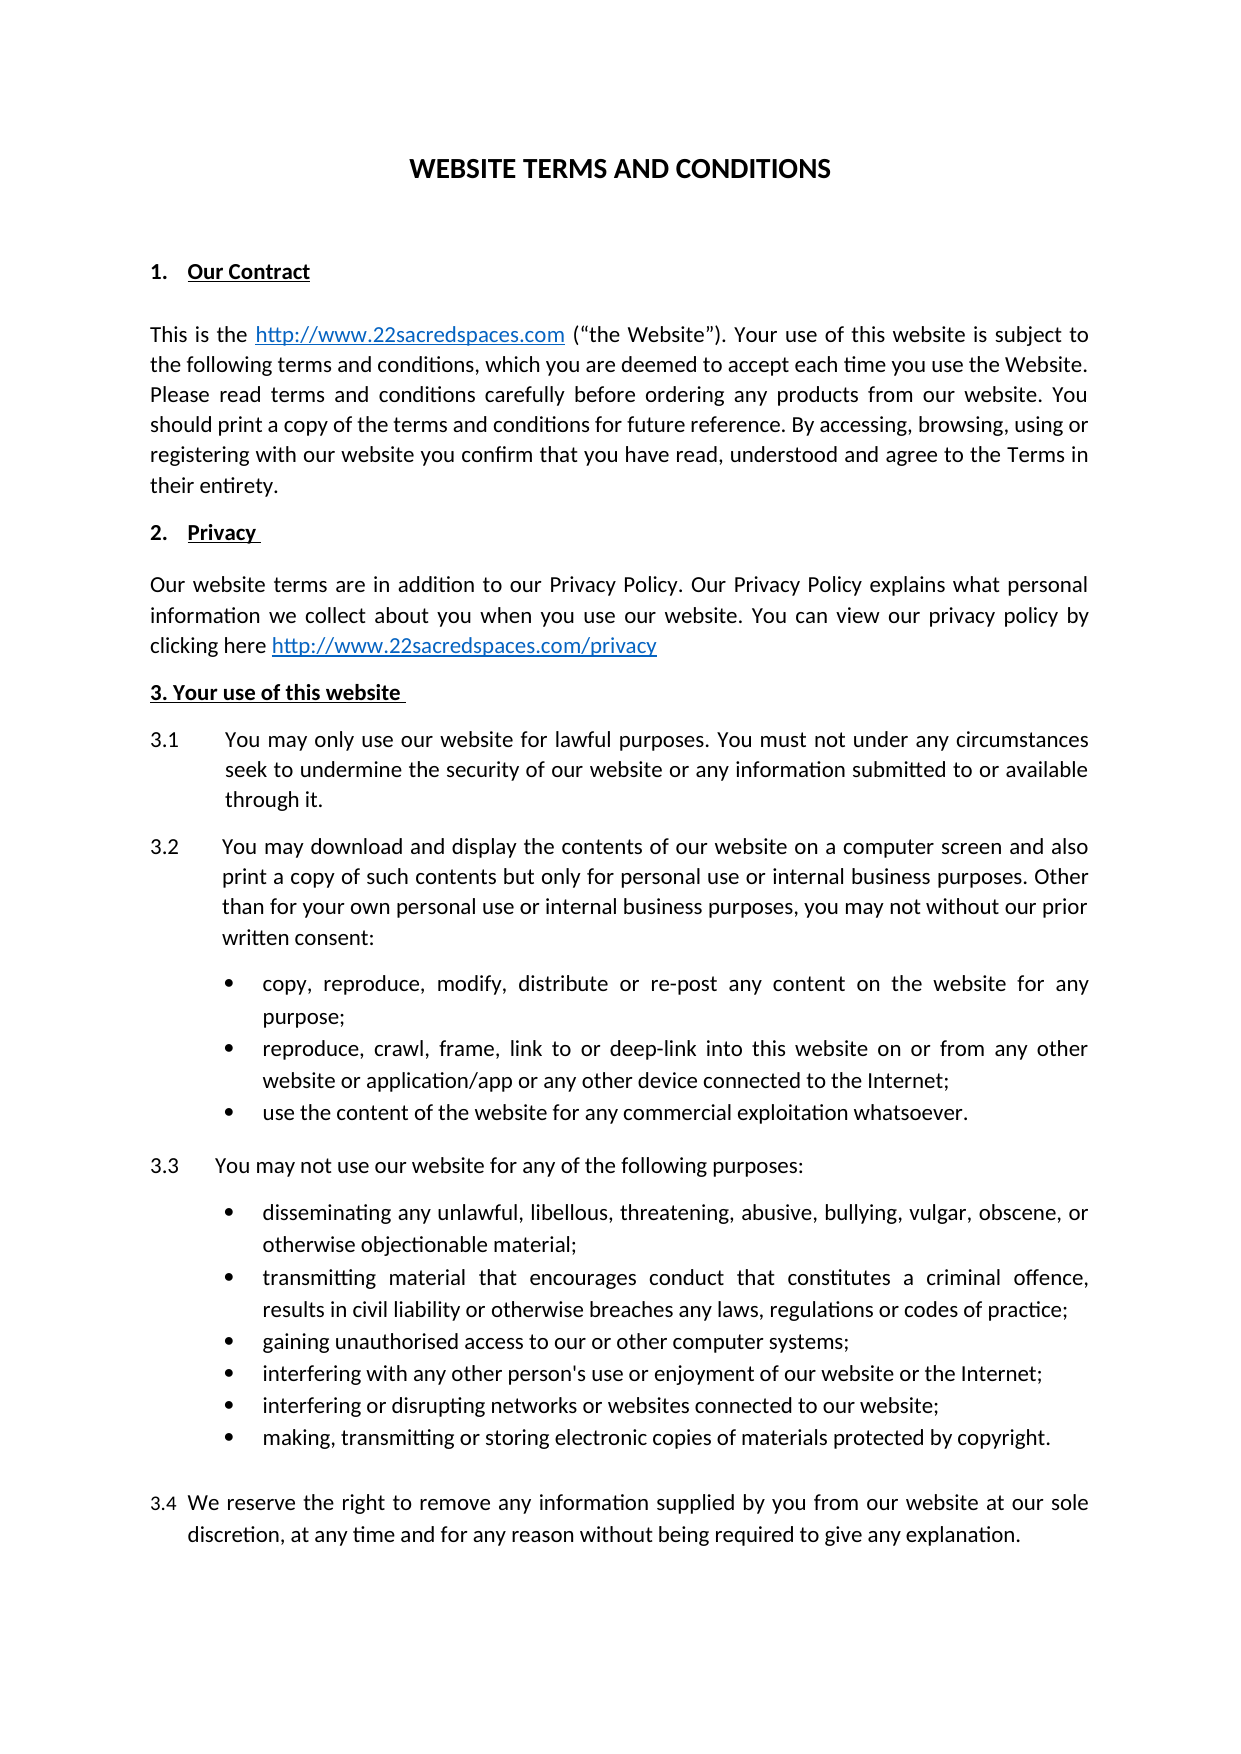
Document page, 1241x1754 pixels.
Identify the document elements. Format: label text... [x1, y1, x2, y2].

list copy, reproduce, modify, distribute or re-post any content on the website for any purpose; [225, 969, 1090, 1030]
list We reserve the right to remove any information supplied by you from our website at our sole discretion, at any time and for any reason without being required to give any explanation. [150, 1488, 1090, 1548]
text This is the http://www.22sacredspaces.com (“the Website”). Your use of this website is subject to the following terms and conditions, which you are deemed to accept each time you use the Website. Please read terms and conditions carefully before ordering any products from our website. You should print a copy of the terms and conditions for future reference. By accessing, browsing, using or registering with our website you confirm that you have read, understood and agree to the Terms in their entirety. [150, 320, 1090, 499]
list disseminating any unlawful, libellous, threatening, abusive, bullying, vulgar, obscene, or otherwise objectionable material; [225, 1198, 1090, 1258]
list Our Contract [150, 257, 1090, 285]
list gaining unauthorised access to our or other computer systems; [225, 1327, 1090, 1355]
list interfering with any other person's use or enjoyment of our website or the Internet; [225, 1359, 1090, 1387]
list WEBSITE TERMS AND CONDITIONS [150, 150, 1090, 186]
text 3. Your use of this website [150, 678, 1090, 706]
list making, transmitting or storing electronic copies of materials protected by copyright. [225, 1423, 1090, 1452]
text 3.3 You may not use our website for any of the following purposes: [150, 1151, 1090, 1179]
list Privacy [150, 518, 1090, 546]
list transmitting material that encourages conduct that constitutes a criminal offence, results in civil liability or otherwise breaches any laws, regulations or codes of practice; [225, 1263, 1090, 1323]
list interfering or disrupting networks or websites connected to our website; [225, 1391, 1090, 1419]
text 3.1 You may only use our website for lawful purposes. You must not under any circumstances seek to undermine the security of our website or any information submitted to or available through it. [150, 725, 1090, 813]
text 3.2 You may download and display the contents of our website on a computer screen and also print a copy of such contents but only for personal use or internal business purposes. Other than for your own personal use or internal business purposes, you may not without our prior written consent: [150, 832, 1090, 951]
list reproduce, crawl, frame, link to or deep-link into this website on or from any other website or application/app or any other device connected to the Internet; [225, 1034, 1090, 1094]
text Our website terms are in addition to our Privacy Policy. Our Privacy Policy explains what personal information we collect about you when you use our website. You can view our privacy policy by clicking here http://www.22sacredspaces.com/privacy [150, 571, 1090, 659]
list use the content of the website for any commercial exploitation whatsoever. [225, 1098, 1090, 1126]
